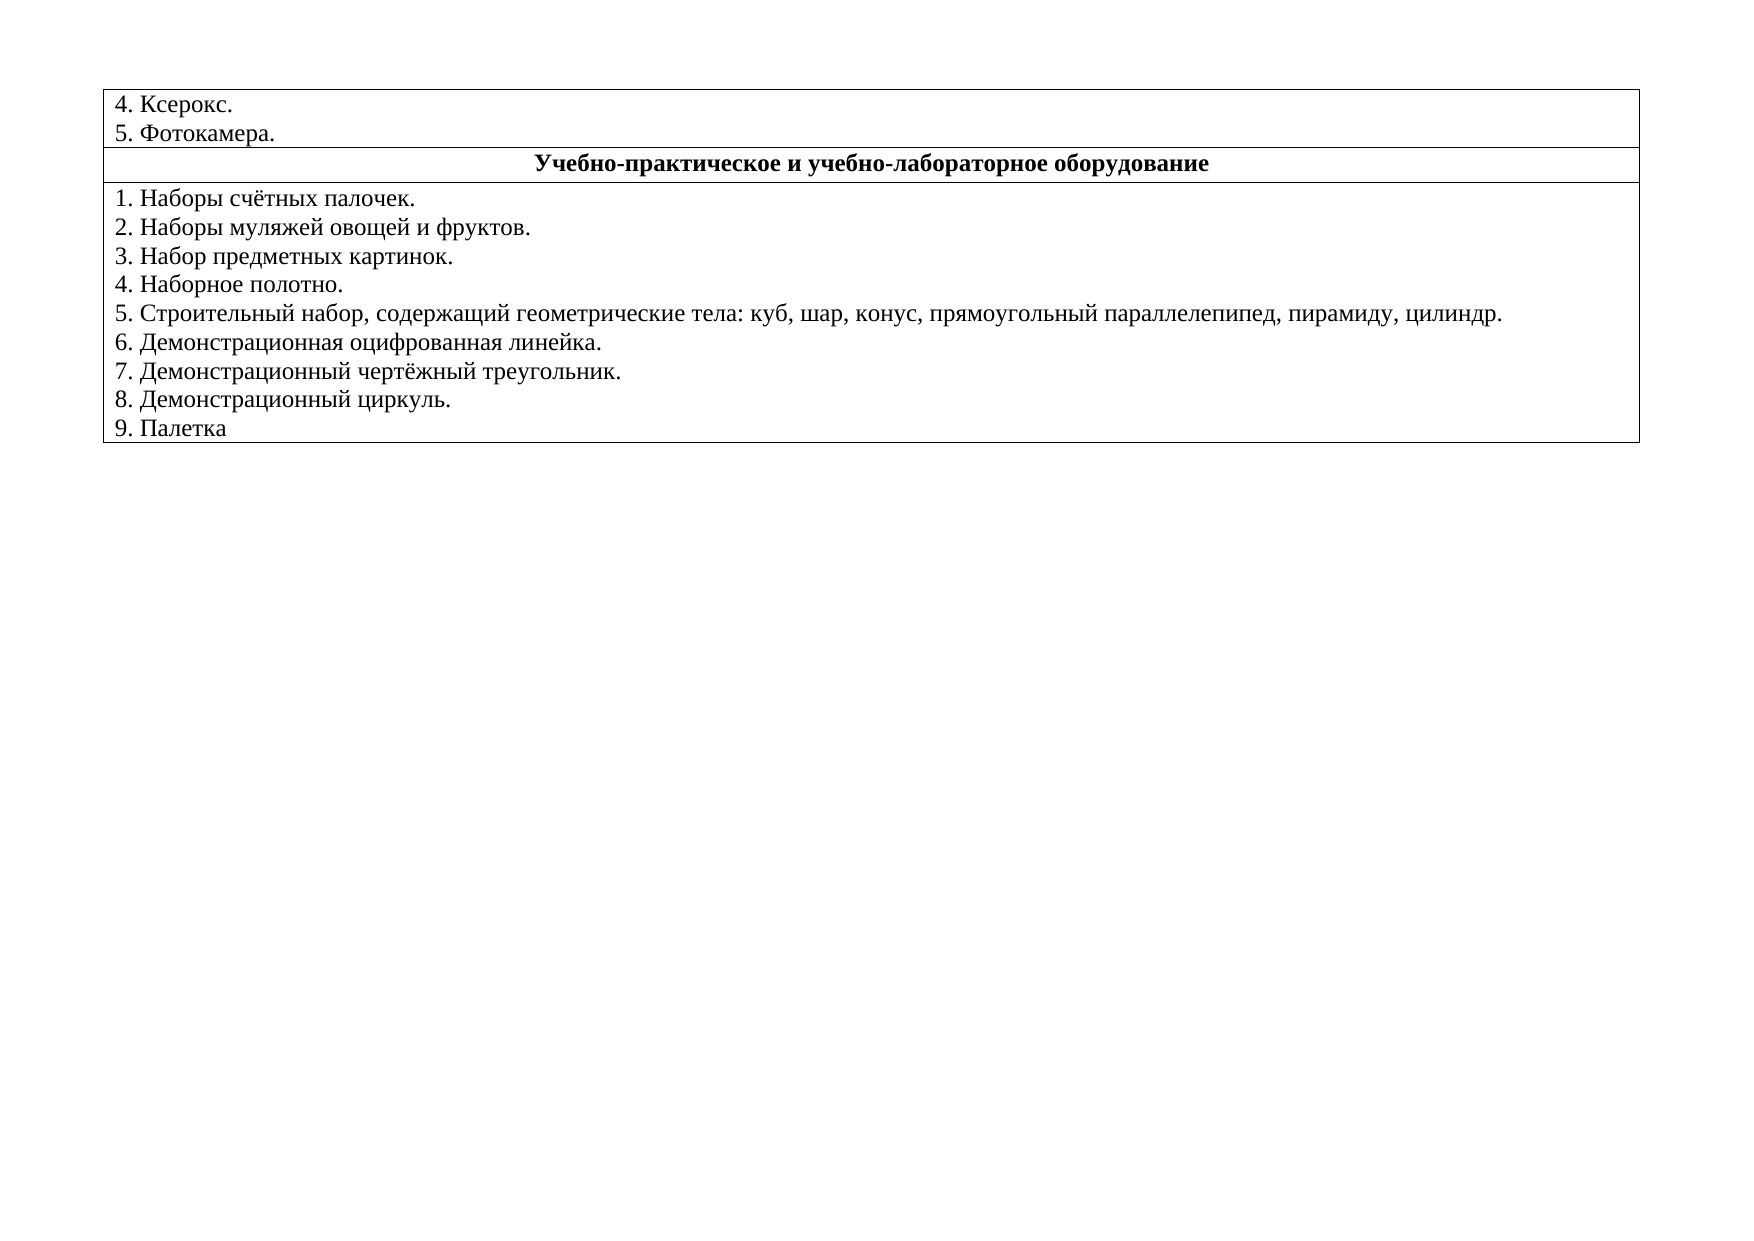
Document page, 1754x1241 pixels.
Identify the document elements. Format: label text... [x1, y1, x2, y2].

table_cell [104, 90, 1639, 147]
table_cell Учебно-практическое и учебно-лабораторное оборудование [104, 148, 1639, 182]
table_cell 1. Наборы счётных палочек. 2. Наборы муляжей овощей и фруктов. 3. Набор предметных картинок. 4. Наборное полотно. 5. Строительный набор, содержащий геометрические тела: куб, шар, конус, прямоугольный параллелепипед, пирамиду, цилиндр. 6. Демонстрационная оцифрованная линейка. 7. Демонстрационный чертёжный треугольник. 8. Демонстрационный циркуль. 9. Палетка [104, 183, 1639, 442]
